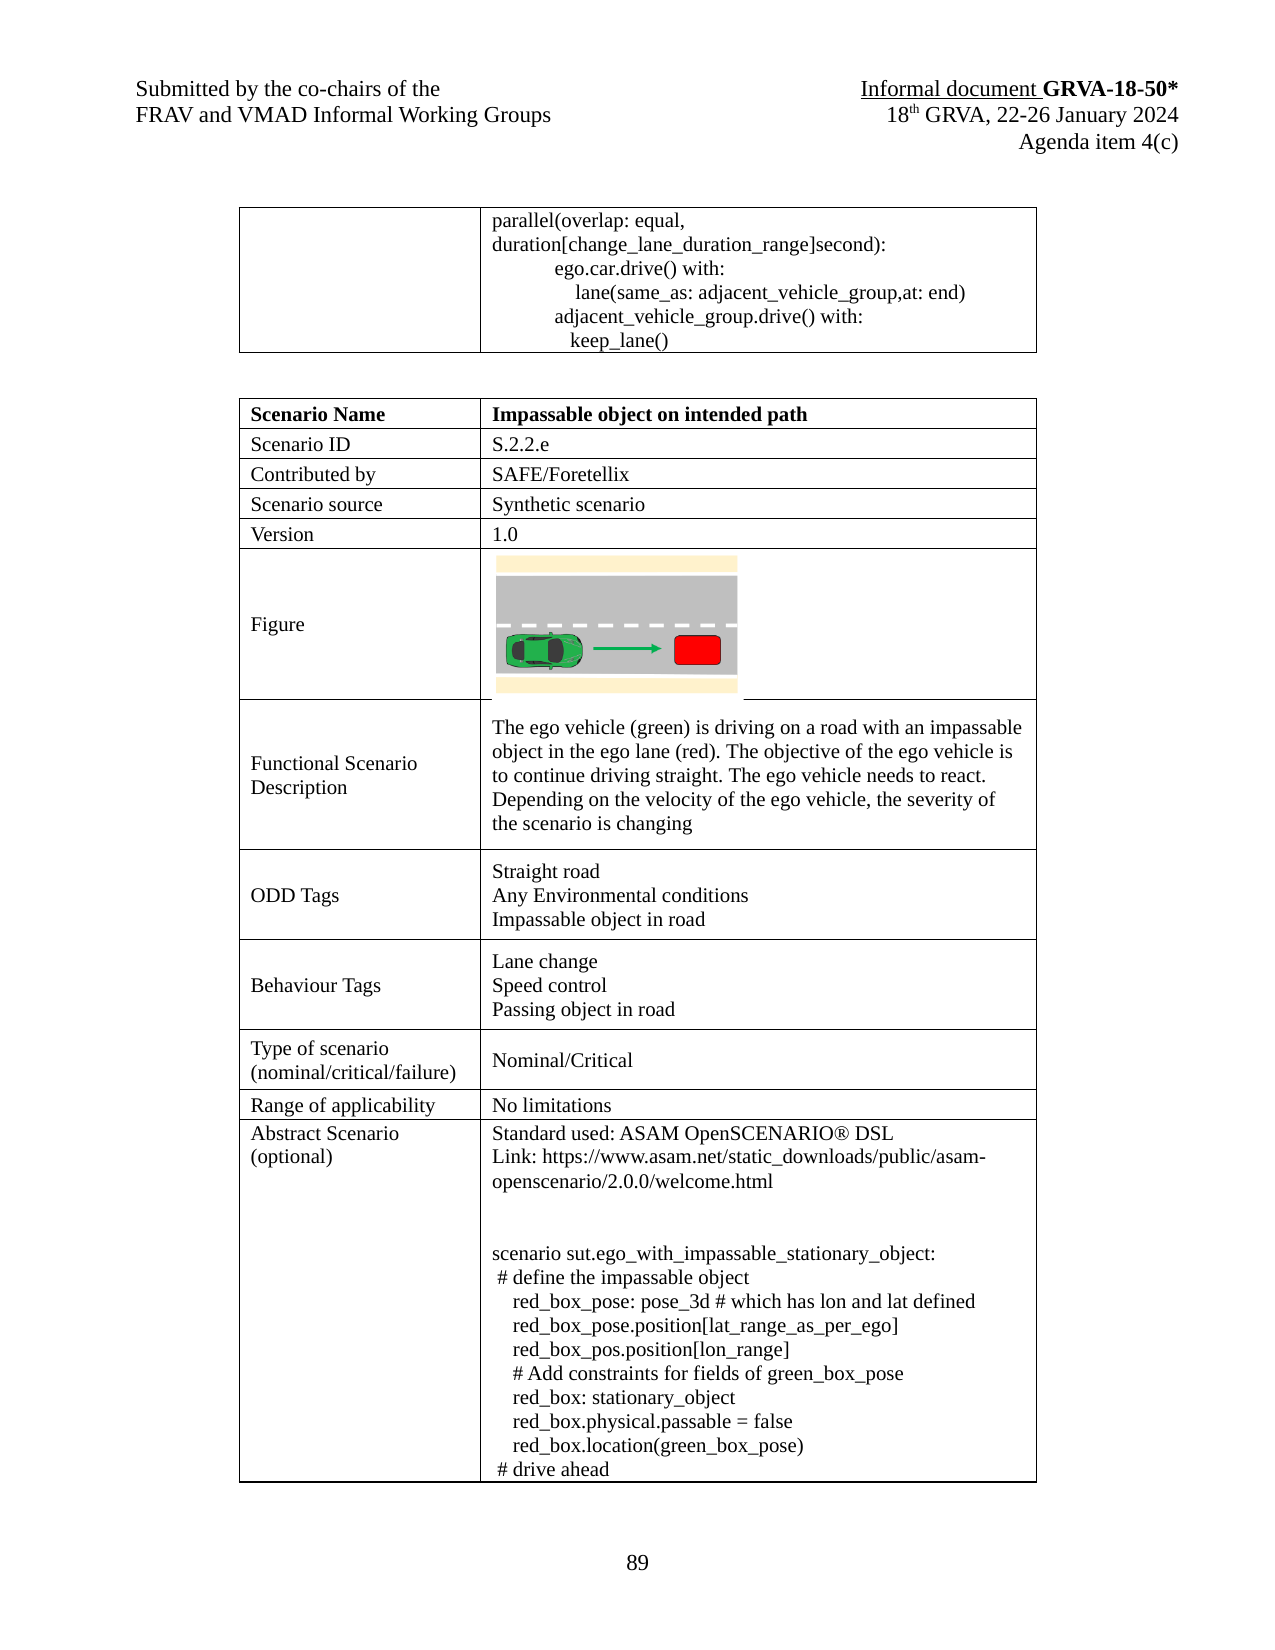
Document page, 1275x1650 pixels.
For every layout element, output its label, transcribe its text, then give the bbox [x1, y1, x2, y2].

table_cell Behaviour Tags [240, 940, 480, 1029]
table_cell ODD Tags [240, 850, 480, 939]
table_cell S.2.2.e [481, 429, 1036, 458]
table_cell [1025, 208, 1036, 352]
table_cell Figure [240, 549, 480, 699]
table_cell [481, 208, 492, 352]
table_cell Straight road Any Environmental conditions Impassable object in road [481, 850, 1036, 939]
table_cell Lane change Speed control Passing object in road [481, 940, 1036, 1029]
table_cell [240, 1120, 480, 1481]
table_cell SAFE/Foretellix [481, 459, 1036, 488]
table_cell Synthetic scenario [481, 489, 1036, 518]
table_header Scenario Name [240, 399, 480, 428]
table_cell [481, 549, 491, 699]
table_cell 1.0 [481, 519, 1036, 548]
table_cell The ego vehicle (green) is driving on a road with an impassable object in the ego lane (red). The objective of the ego vehicle is to continue driving straight. The ego vehicle needs to react. Depending on the velocity of the ego vehicle, the severity of the scenario is changing [481, 700, 1036, 849]
table_cell Version [240, 519, 480, 548]
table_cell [481, 1120, 1036, 1481]
table_cell Functional Scenario Description [240, 700, 480, 849]
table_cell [240, 208, 480, 352]
table_cell Nominal/Critical [481, 1030, 1036, 1089]
table_header Impassable object on intended path [481, 399, 1036, 428]
table_cell Range of applicability [240, 1090, 480, 1119]
picture [491, 549, 744, 700]
table_cell Contributed by [240, 459, 480, 488]
table_cell Scenario ID [240, 429, 480, 458]
table_cell No limitations [481, 1090, 1036, 1119]
table_cell Scenario source [240, 489, 480, 518]
table_cell Type of scenario (nominal/critical/failure) [240, 1030, 480, 1089]
table_cell [744, 549, 1036, 699]
